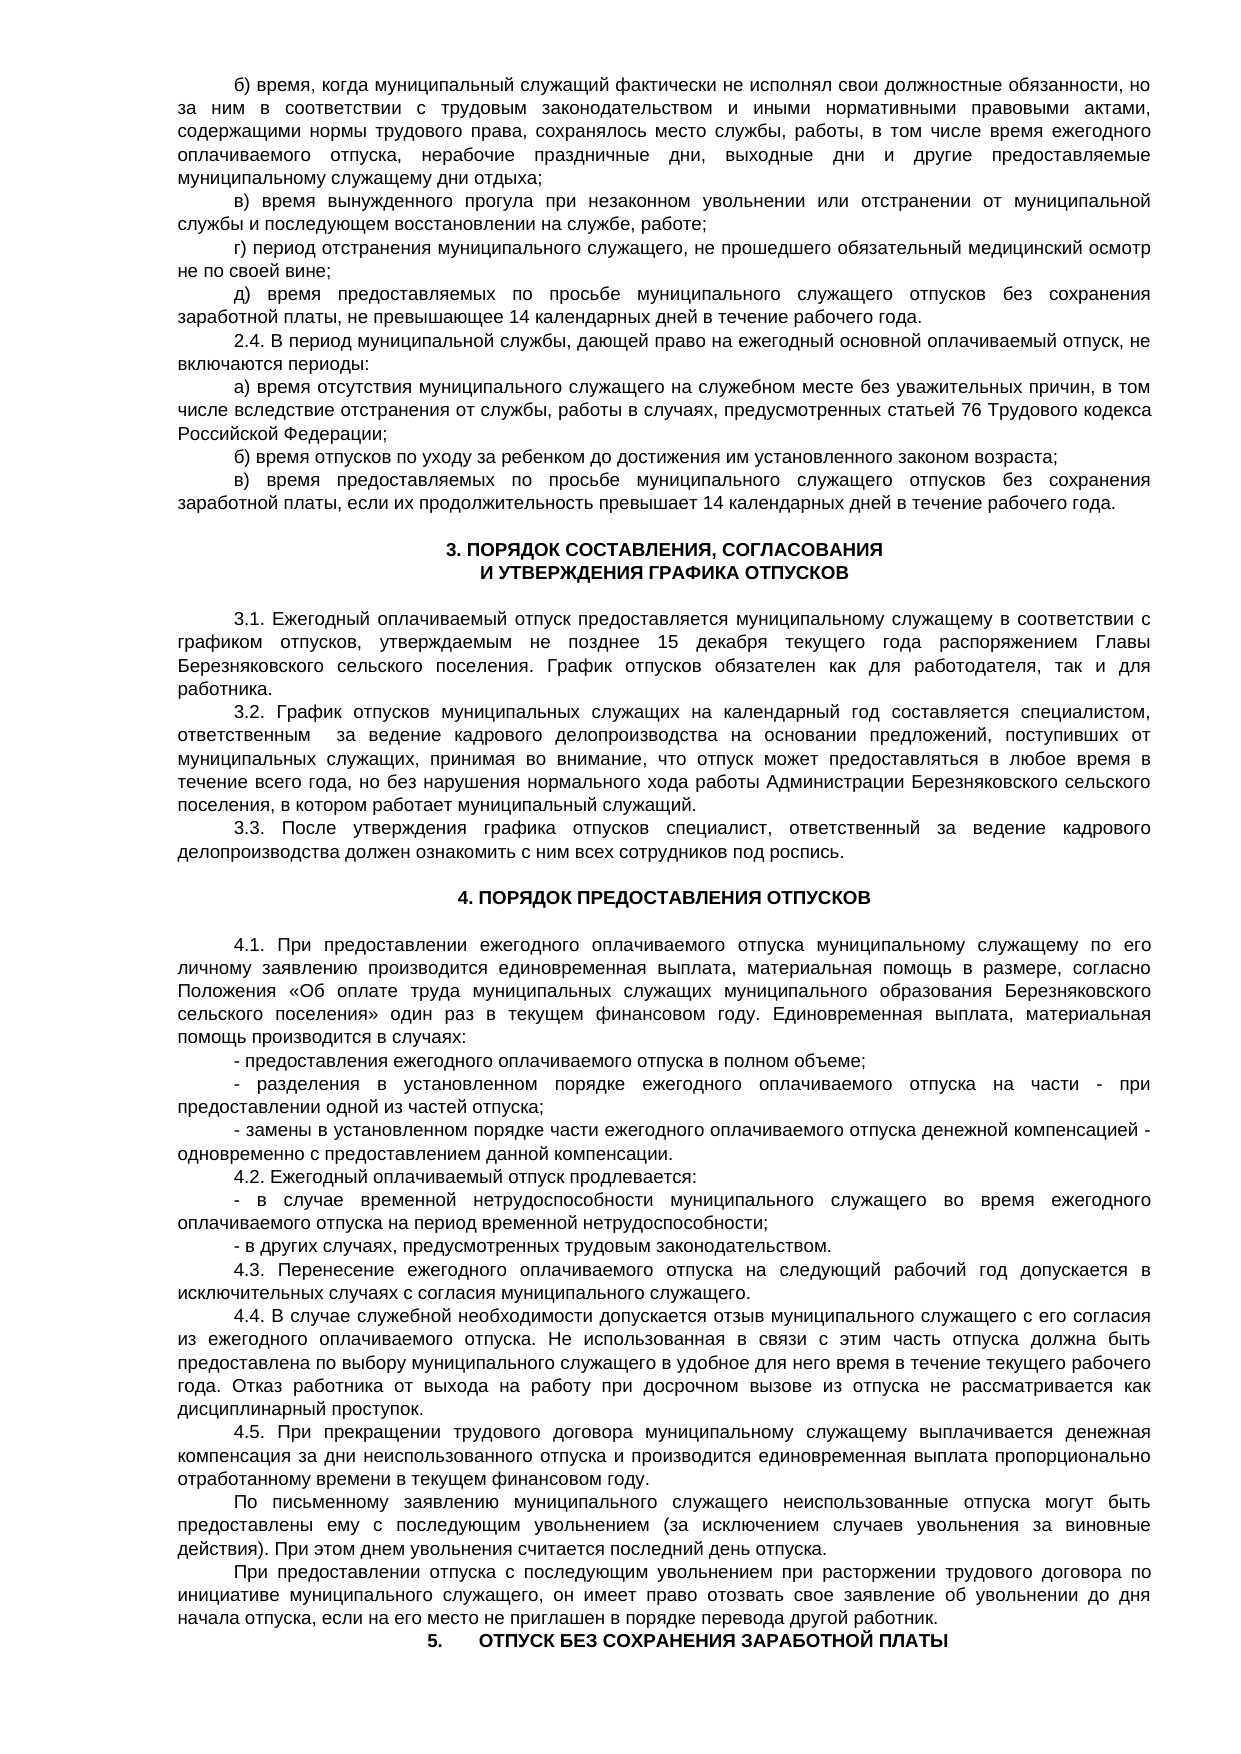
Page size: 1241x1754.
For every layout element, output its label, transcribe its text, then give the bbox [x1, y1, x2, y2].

text в) время предоставляемых по просьбе муниципального служащего отпусков без сохранения заработной платы, если их продолжительность превышает 14 календарных дней в течение рабочего года. [177, 469, 1152, 513]
text 4.1. При предоставлении ежегодного оплачиваемого отпуска муниципальному служащему по его личному заявлению производится единовременная выплата, материальная помощь в размере, согласно Положения «Об оплате труда муниципальных служащих муниципального образования Березняковского сельского поселения» один раз в текущем финансовом году. Единовременная выплата, материальная помощь производится в случаях: [177, 933, 1152, 1048]
text 2.4. В период муниципальной службы, дающей право на ежегодный основной оплачиваемый отпуск, не включаются периоды: [177, 329, 1152, 374]
text 4.2. Ежегодный оплачиваемый отпуск продлевается: [177, 1166, 1152, 1187]
text - разделения в установленном порядке ежегодного оплачиваемого отпуска на части - при предоставлении одной из частей отпуска; [177, 1073, 1152, 1117]
text в) время вынужденного прогула при незаконном увольнении или отстранении от муниципальной службы и последующем восстановлении на службе, работе; [177, 190, 1152, 235]
text 3.1. Ежегодный оплачиваемый отпуск предоставляется муниципальному служащему в соответствии с графиком отпусков, утверждаемым не позднее 15 декабря текущего года распоряжением Главы Березняковского сельского поселения. График отпусков обязателен как для работодателя, так и для работника. [177, 608, 1152, 699]
text 4.5. При прекращении трудового договора муниципальному служащему выплачивается денежная компенсация за дни неиспользованного отпуска и производится единовременная выплата пропорционально отработанному времени в текущем финансовом году. [177, 1421, 1152, 1489]
text 3.3. После утверждения графика отпусков специалист, ответственный за ведение кадрового делопроизводства должен ознакомить с ним всех сотрудников под роспись. [177, 817, 1152, 862]
text - в других случаях, предусмотренных трудовым законодательством. [177, 1235, 1152, 1257]
text По письменному заявлению муниципального служащего неиспользованные отпуска могут быть предоставлены ему с последующим увольнением (за исключением случаев увольнения за виновные действия). При этом днем увольнения считается последний день отпуска. [177, 1491, 1152, 1559]
text г) период отстранения муниципального служащего, не прошедшего обязательный медицинский осмотр не по своей вине; [177, 236, 1152, 281]
list ОТПУСК БЕЗ СОХРАНЕНИЯ ЗАРАБОТНОЙ ПЛАТЫ [224, 1630, 1152, 1652]
text - в случае временной нетрудоспособности муниципального служащего во время ежегодного оплачиваемого отпуска на период временной нетрудоспособности; [177, 1189, 1152, 1234]
text а) время отсутствия муниципального служащего на служебном месте без уважительных причин, в том числе вследствие отстранения от службы, работы в случаях, предусмотренных статьей 76 Трудового кодекса Российской Федерации; [177, 376, 1152, 444]
text 3. ПОРЯДОК СОСТАВЛЕНИЯ, СОГЛАСОВАНИЯ [177, 538, 1152, 560]
text 4.3. Перенесение ежегодного оплачиваемого отпуска на следующий рабочий год допускается в исключительных случаях с согласия муниципального служащего. [177, 1258, 1152, 1303]
text д) время предоставляемых по просьбе муниципального служащего отпусков без сохранения заработной платы, не превышающее 14 календарных дней в течение рабочего года. [177, 283, 1152, 328]
text 4.4. В случае служебной необходимости допускается отзыв муниципального служащего с его согласия из ежегодного оплачиваемого отпуска. Не использованная в связи с этим часть отпуска должна быть предоставлена по выбору муниципального служащего в удобное для него время в течение текущего рабочего года. Отказ работника от выхода на работу при досрочном вызове из отпуска не рассматривается как дисциплинарный проступок. [177, 1305, 1152, 1419]
text И УТВЕРЖДЕНИЯ ГРАФИКА ОТПУСКОВ [177, 562, 1152, 583]
text б) время отпусков по уходу за ребенком до достижения им установленного законом возраста; [177, 446, 1152, 467]
text 3.2. График отпусков муниципальных служащих на календарный год составляется специалистом, ответственным за ведение кадрового делопроизводства на основании предложений, поступивших от муниципальных служащих, принимая во внимание, что отпуск может предоставляться в любое время в течение всего года, но без нарушения нормального хода работы Администрации Березняковского сельского поселения, в котором работает муниципальный служащий. [177, 701, 1152, 816]
text - замены в установленном порядке части ежегодного оплачиваемого отпуска денежной компенсацией - одновременно с предоставлением данной компенсации. [177, 1119, 1152, 1164]
text При предоставлении отпуска с последующим увольнением при расторжении трудового договора по инициативе муниципального служащего, он имеет право отозвать свое заявление об увольнении до дня начала отпуска, если на его место не приглашен в порядке перевода другой работник. [177, 1561, 1152, 1628]
text - предоставления ежегодного оплачиваемого отпуска в полном объеме; [177, 1049, 1152, 1071]
text 4. ПОРЯДОК ПРЕДОСТАВЛЕНИЯ ОТПУСКОВ [177, 887, 1152, 908]
text б) время, когда муниципальный служащий фактически не исполнял свои должностные обязанности, но за ним в соответствии с трудовым законодательством и иными нормативными правовыми актами, содержащими нормы трудового права, сохранялось место службы, работы, в том числе время ежегодного оплачиваемого отпуска, нерабочие праздничные дни, выходные дни и другие предоставляемые муниципальному служащему дни отдыха; [177, 74, 1152, 188]
